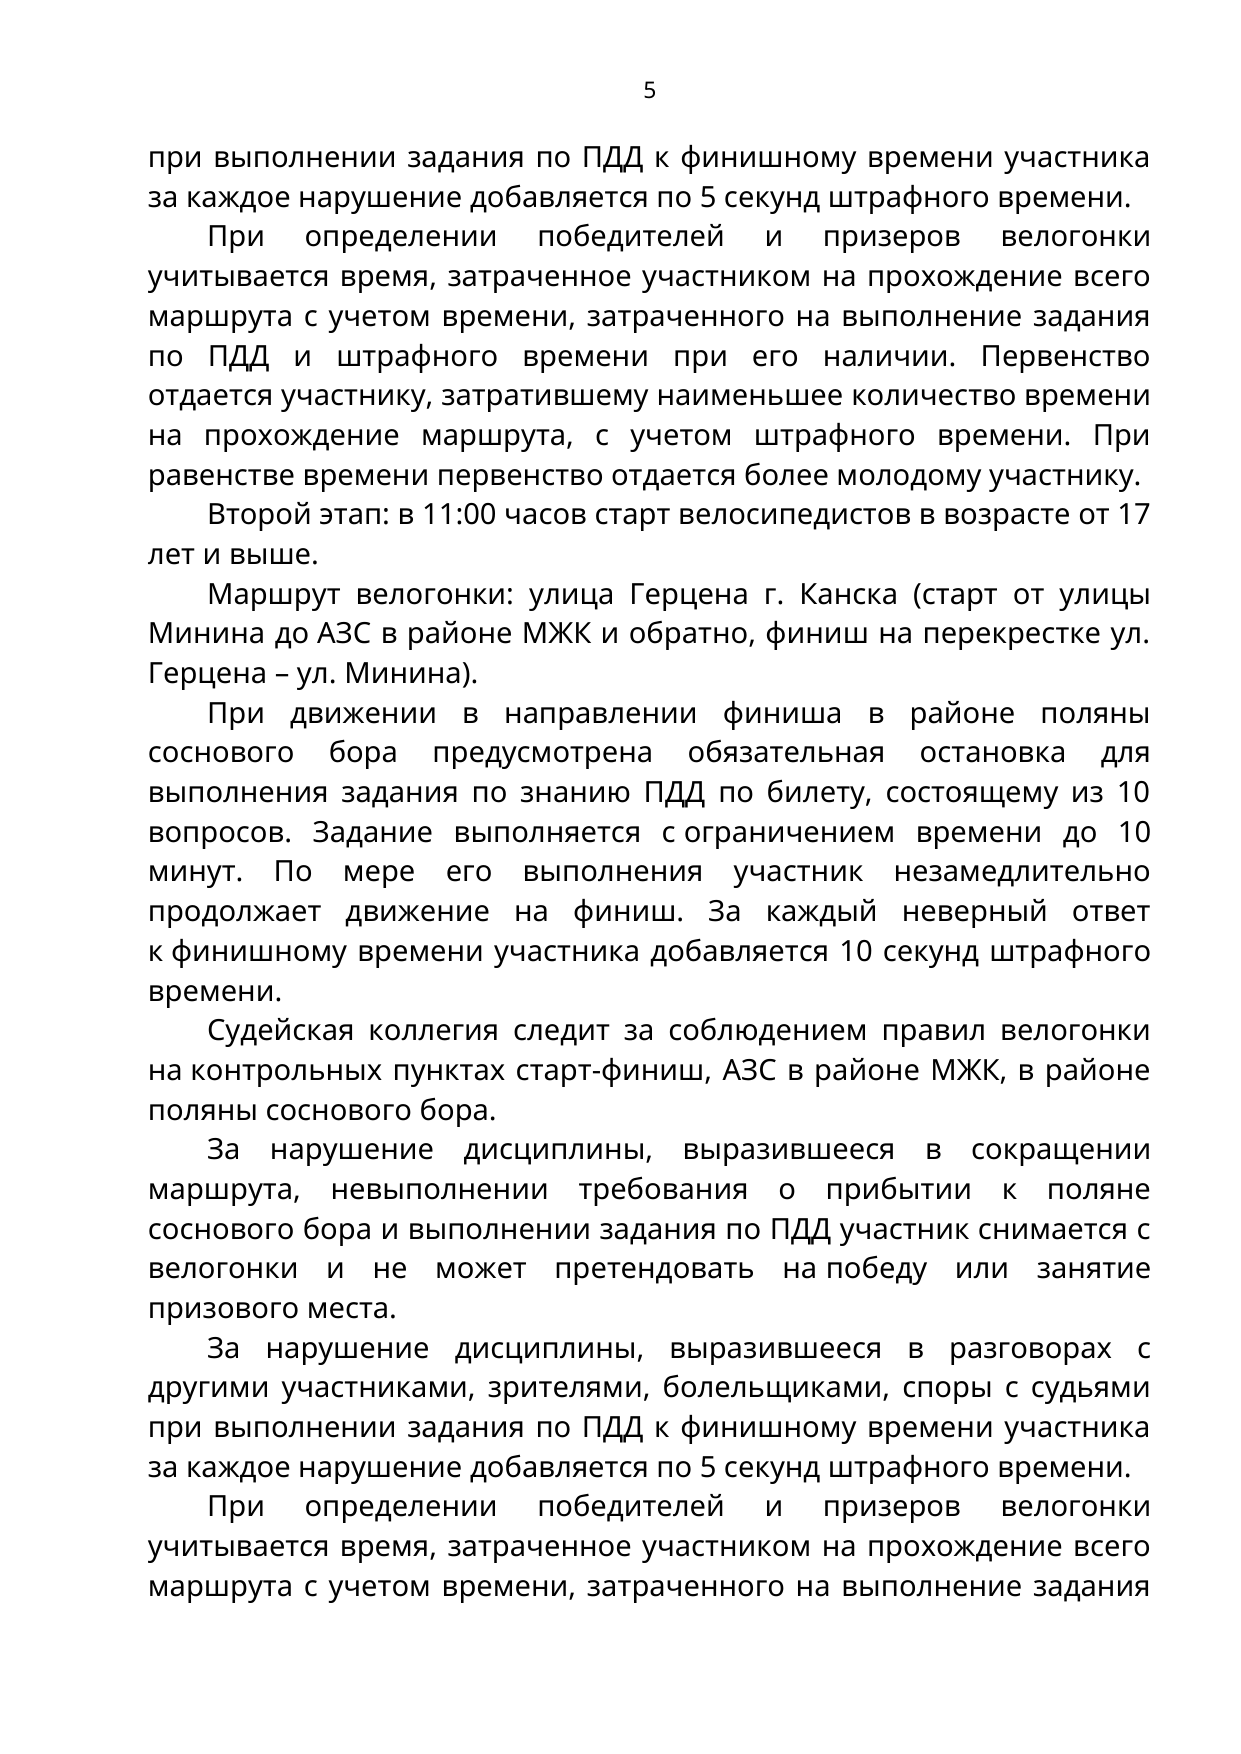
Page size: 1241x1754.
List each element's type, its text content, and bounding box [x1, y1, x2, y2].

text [148, 1486, 1152, 1605]
text Второй этап: в 11:00 часов старт велосипедистов в возрасте от 17 лет и выше. [148, 493, 1152, 573]
text За нарушение дисциплины, выразившееся в сокращении маршрута, невыполнении требования о прибытии к поляне соснового бора и выполнении задания по ПДД участник снимается с велогонки и не может претендовать на победу или занятие призового места. [148, 1128, 1152, 1327]
text Судейская коллегия следит за соблюдением правил велогонки на контрольных пунктах старт-финиш, АЗС в районе МЖК, в районе поляны соснового бора. [148, 1009, 1152, 1128]
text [148, 136, 1152, 216]
text При движении в направлении финиша в районе поляны соснового бора предусмотрена обязательная остановка для выполнения задания по знанию ПДД по билету, состоящему из 10 вопросов. Задание выполняется с ограничением времени до 10 минут. По мере его выполнения участник незамедлительно продолжает движение на финиш. За каждый неверный ответ к финишному времени участника добавляется 10 секунд штрафного времени. [148, 692, 1152, 1009]
text Маршрут велогонки: улица Герцена г. Канска (старт от улицы Минина до АЗС в районе МЖК и обратно, финиш на перекрестке ул. Герцена – ул. Минина). [148, 573, 1152, 692]
